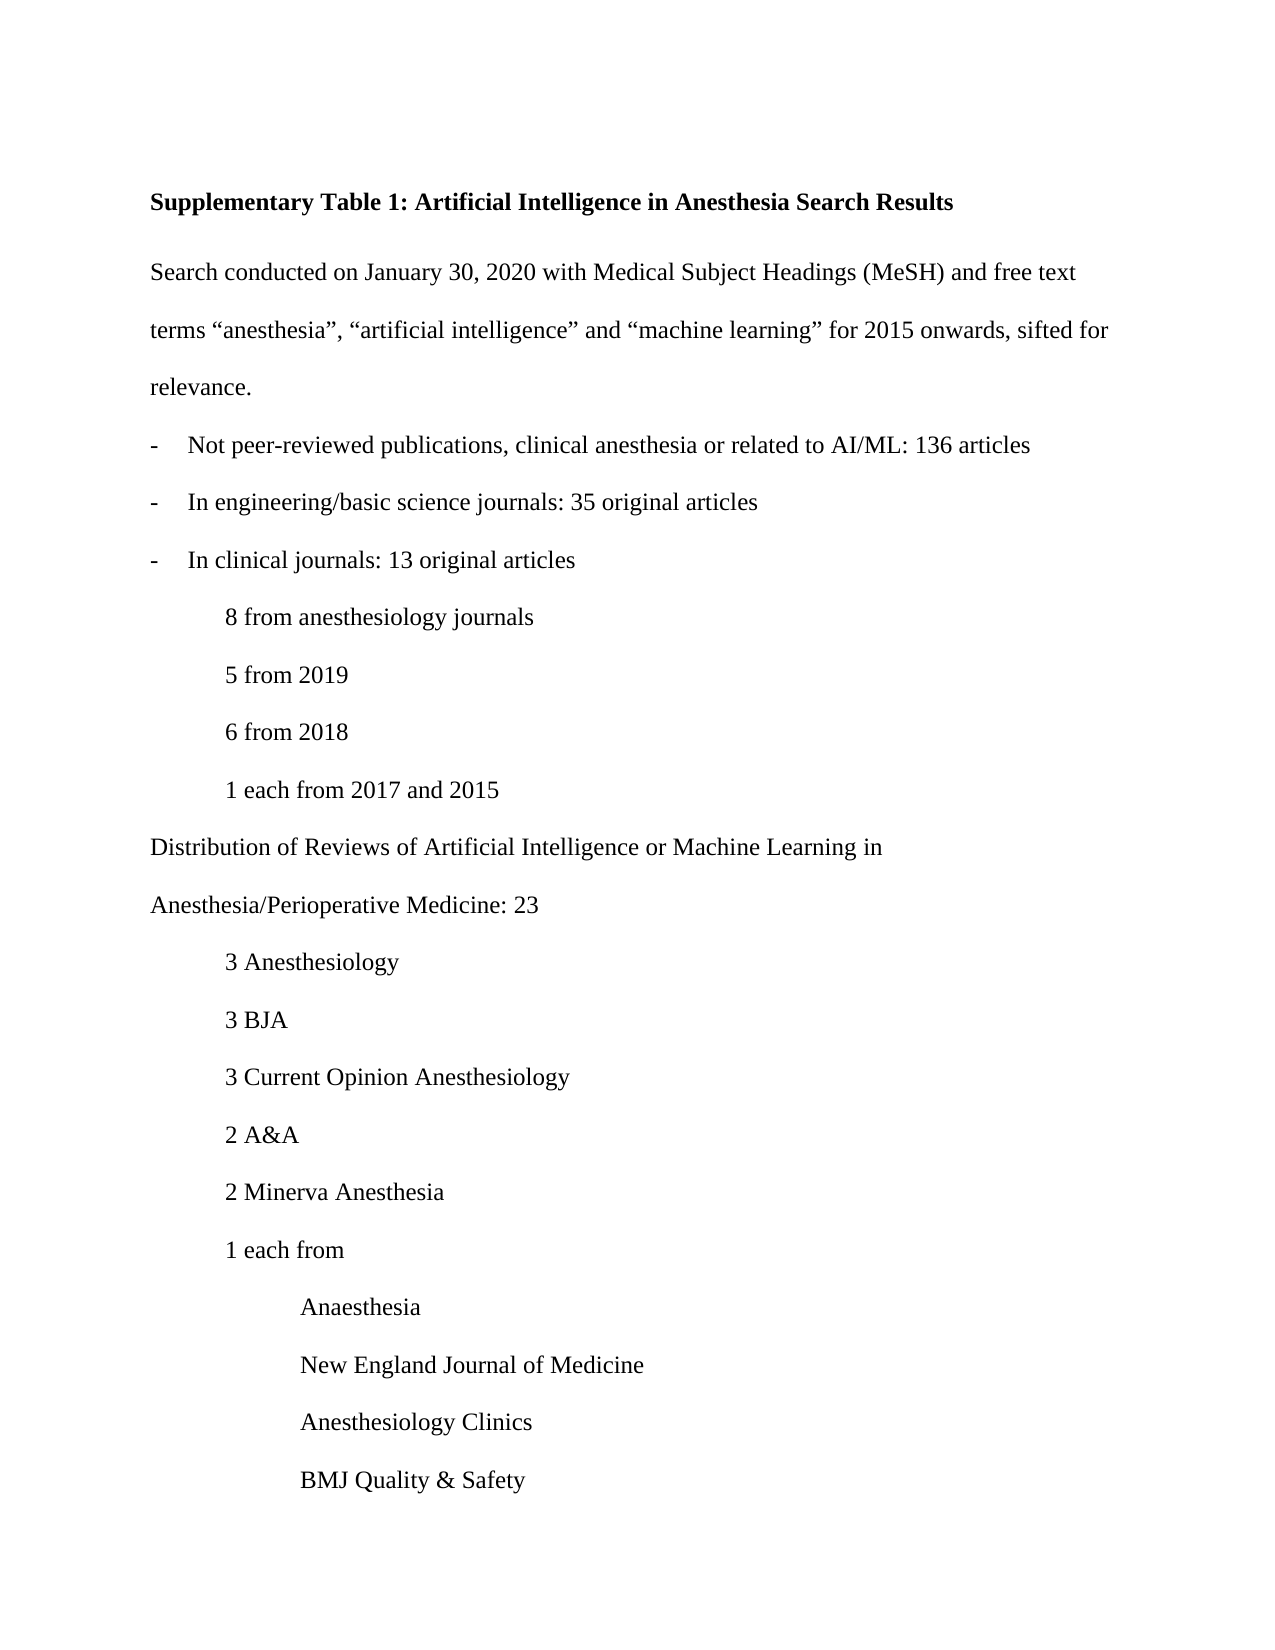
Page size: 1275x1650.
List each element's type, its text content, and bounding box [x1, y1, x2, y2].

text 3 Current Opinion Anesthesiology [150, 1062, 1125, 1091]
list In engineering/basic science journals: 35 original articles [150, 487, 1125, 516]
text New England Journal of Medicine [225, 1350, 1125, 1379]
list In clinical journals: 13 original articles [150, 545, 1125, 574]
text 5 from 2019 [150, 660, 1125, 689]
text Search conducted on January 30, 2020 with Medical Subject Headings (MeSH) and free text terms “anesthesia”, “artificial intelligence” and “machine learning” for 2015 onwards, sifted for relevance. [150, 257, 1125, 401]
text 3 Anesthesiology [150, 947, 1125, 976]
text 2 A&A [150, 1120, 1125, 1149]
text Supplementary Table 1: Artificial Intelligence in Anesthesia Search Results [150, 187, 1125, 216]
text BMJ Quality & Safety [225, 1465, 1125, 1494]
text 1 each from 2017 and 2015 [150, 775, 1125, 804]
text Distribution of Reviews of Artificial Intelligence or Machine Learning in Anesthesia/Perioperative Medicine: 23 [150, 832, 1125, 919]
list Not peer-reviewed publications, clinical anesthesia or related to AI/ML: 136 articles [150, 430, 1125, 459]
text 3 BJA [150, 1005, 1125, 1034]
text Anesthesiology Clinics [225, 1407, 1125, 1436]
text Anaesthesia [225, 1292, 1125, 1321]
text 2 Minerva Anesthesia [150, 1177, 1125, 1206]
text 6 from 2018 [150, 717, 1125, 746]
text 1 each from [150, 1235, 1125, 1264]
list 8 from anesthesiology journals [187, 602, 1125, 631]
